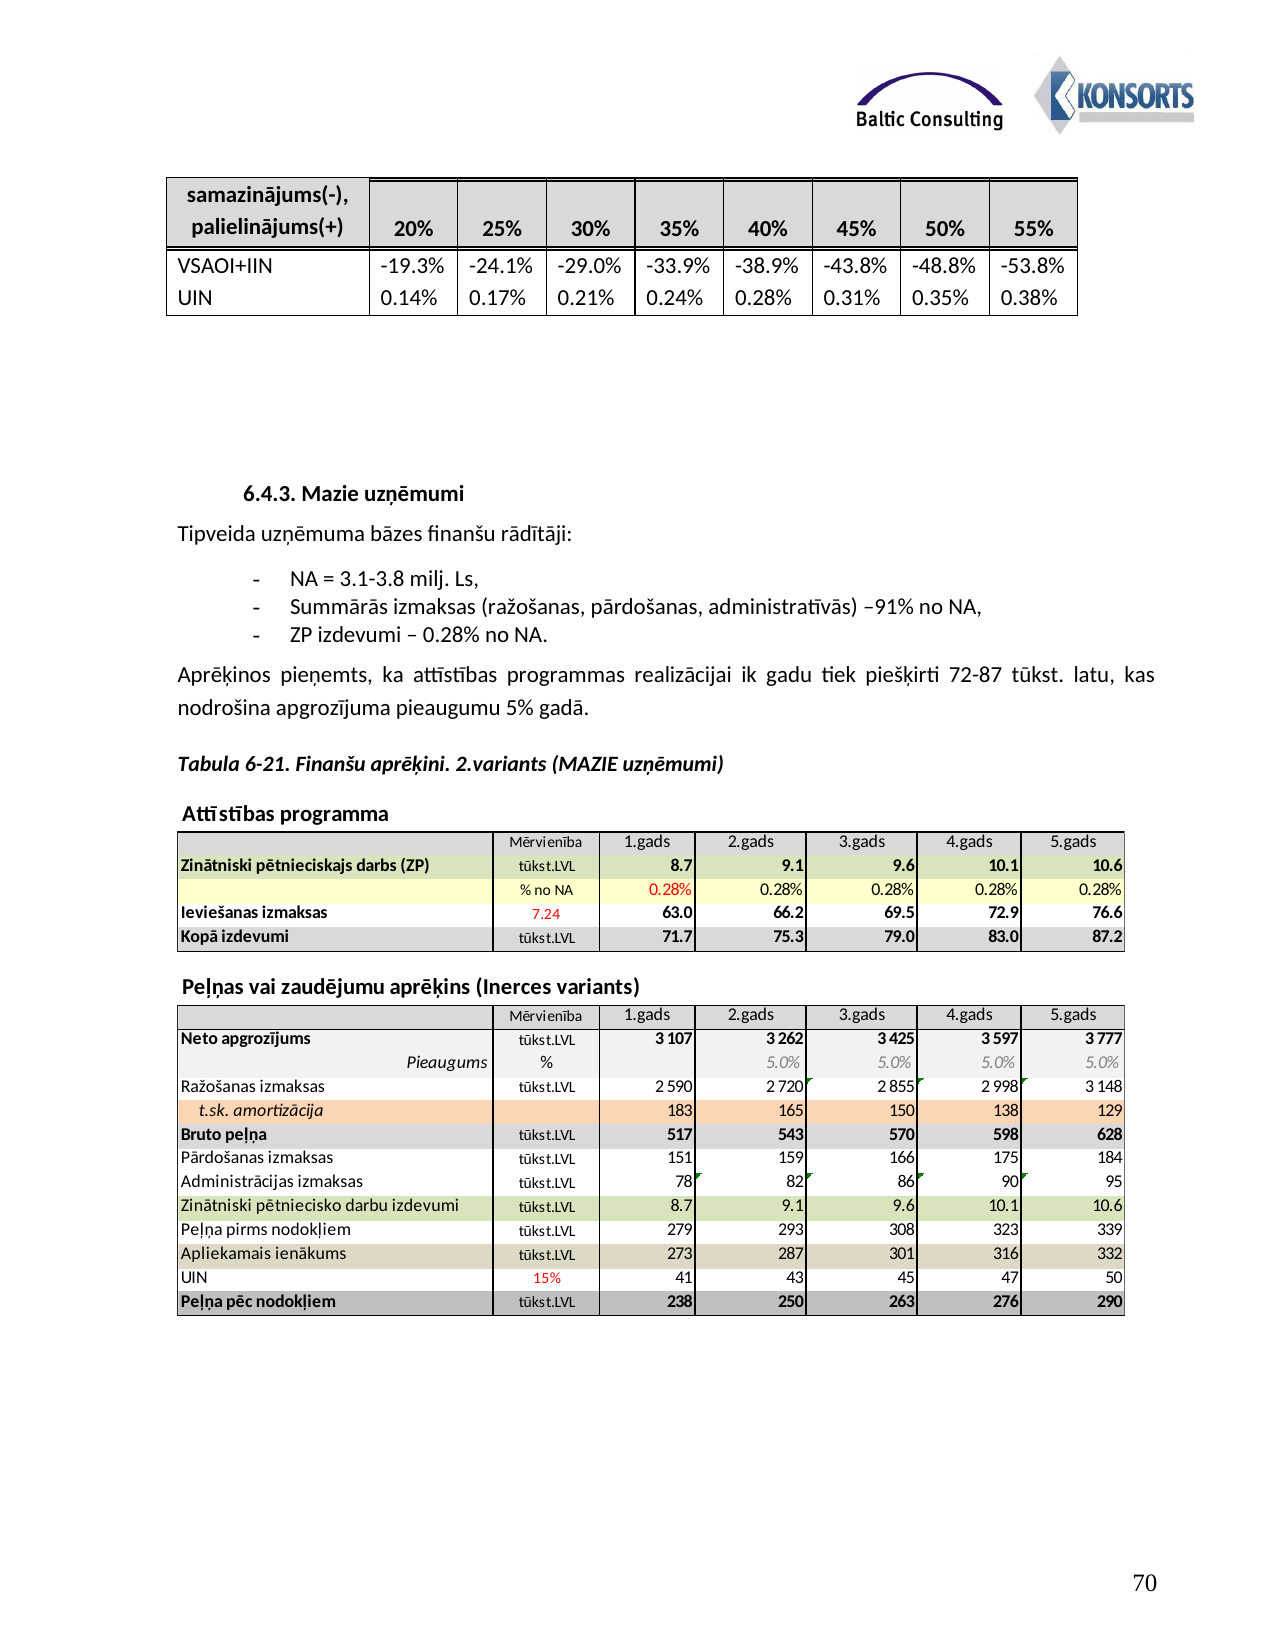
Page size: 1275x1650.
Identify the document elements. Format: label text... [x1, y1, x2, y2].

table_cell VSAOI+IIN [167, 251, 369, 283]
picture [850, 68, 1005, 138]
table_cell -24.1% [458, 251, 546, 283]
table_cell 20% [370, 182, 457, 246]
subtitle 6.4.3. Mazie uzņēmumi [243, 479, 1157, 507]
picture [1032, 53, 1196, 135]
table_cell -38.9% [724, 251, 812, 283]
table_cell UIN [167, 283, 369, 314]
table_cell -19.3% [370, 251, 457, 283]
table_cell 0.17% [458, 283, 546, 314]
list Summārās izmaksas (ražošanas, pārdošanas, administratīvās) –91% no NA, [252, 592, 1157, 620]
table_cell 0.38% [990, 283, 1077, 314]
table_cell 30% [547, 182, 634, 246]
table_cell 0.28% [724, 283, 812, 314]
table_cell 25% [458, 182, 546, 246]
table_cell -29.0% [547, 251, 634, 283]
table_cell -48.8% [901, 251, 989, 283]
table_cell 0.31% [813, 283, 900, 314]
table_cell -53.8% [990, 251, 1077, 283]
table_header Nodokļu samazinājums(-), palielinājums(+) [167, 178, 369, 246]
table_cell 35% [636, 182, 723, 246]
table_cell 0.14% [370, 283, 457, 314]
table_cell 0.24% [636, 283, 723, 314]
table_cell 0.35% [901, 283, 989, 314]
table_cell -43.8% [813, 251, 900, 283]
table_cell 50% [901, 182, 989, 246]
text Aprēķinos pieņemts, ka attīstības programmas realizācijai ik gadu tiek piešķirti 72-87 tūkst. latu, kas nodrošina apgrozījuma pieaugumu 5% gadā. [177, 661, 1157, 721]
text Tipveida uzņēmuma bāzes finanšu rādītāji: [177, 519, 1157, 547]
table_cell 55% [990, 182, 1077, 246]
table_cell 0.21% [547, 283, 634, 314]
table_cell 40% [724, 182, 812, 246]
table_cell -33.9% [636, 251, 723, 283]
list ZP izdevumi – 0.28% no NA. [252, 620, 1157, 648]
table_cell 45% [813, 182, 900, 246]
list NA = 3.1-3.8 milj. Ls, [252, 564, 1157, 592]
